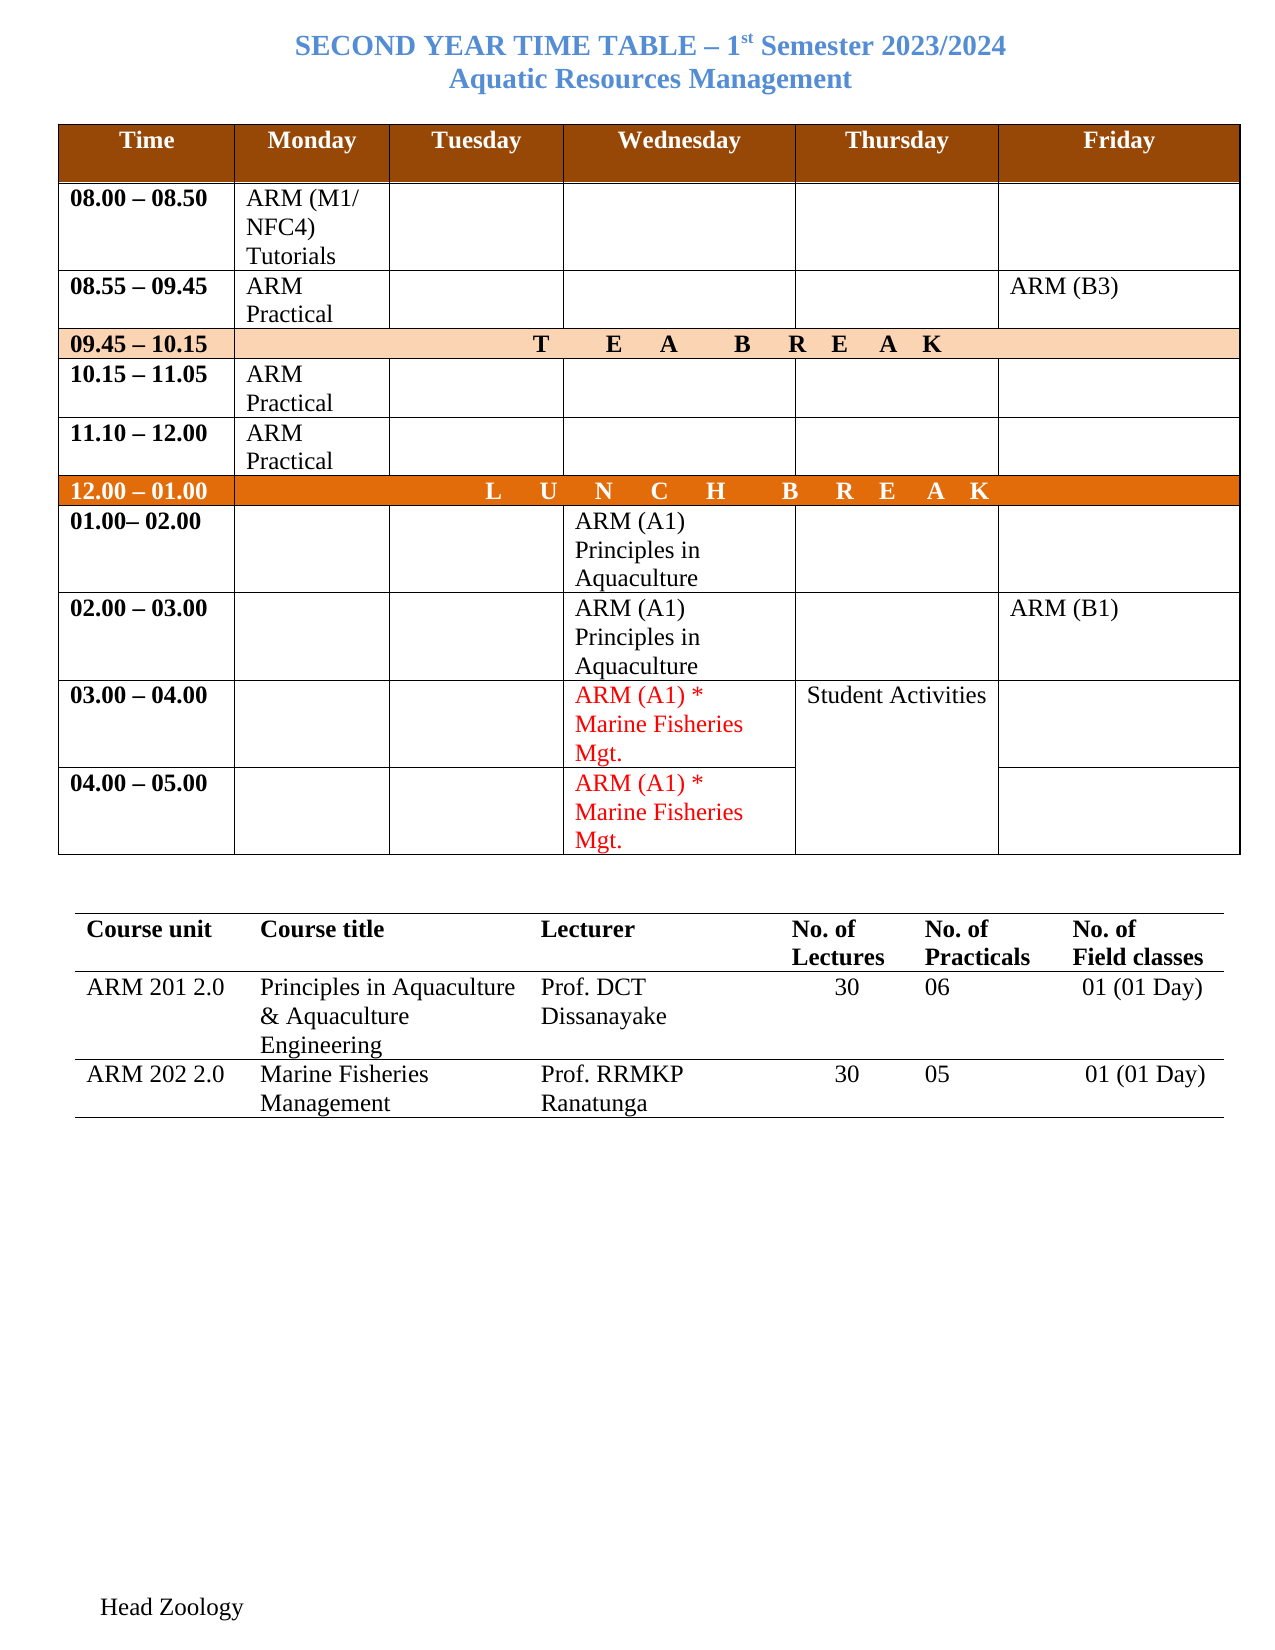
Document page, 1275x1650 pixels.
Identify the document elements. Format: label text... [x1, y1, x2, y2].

table_cell 04.00 – 05.00 [59, 768, 234, 854]
table_cell [796, 184, 998, 270]
table_cell L U N C H B R E A K [235, 476, 1239, 505]
table_cell [390, 768, 563, 854]
table_cell [999, 359, 1239, 417]
table_cell ARM 201 2.0 [75, 972, 249, 1058]
table_cell ARM (M1/ NFC4) Tutorials [235, 184, 389, 270]
table_header Thursday [796, 125, 998, 182]
table_cell 01.00– 02.00 [59, 506, 234, 592]
table_cell 08.55 – 09.45 [59, 271, 234, 328]
table_cell [796, 593, 998, 679]
table_header No. of Field classes [1061, 914, 1223, 971]
table_cell [999, 184, 1239, 270]
table_cell [390, 418, 563, 475]
table_cell Prof. DCT Dissanayake [529, 972, 780, 1058]
table_header Tuesday [390, 125, 563, 182]
table_cell Principles in Aquaculture & Aquaculture Engineering [249, 972, 529, 1058]
table_cell 05 [913, 1060, 1061, 1117]
table_cell 03.00 – 04.00 [59, 681, 234, 767]
table_cell 06 [913, 972, 1061, 1058]
table_cell [235, 768, 389, 854]
table_cell [999, 768, 1239, 854]
table_header No. of Lectures [780, 914, 913, 971]
table_cell ARM (A1) * Marine Fisheries Mgt. [564, 768, 795, 854]
table_cell [999, 418, 1239, 475]
table_cell [796, 359, 998, 417]
table_cell ARM 202 2.0 [75, 1060, 249, 1117]
table_header Time [59, 125, 234, 182]
table_cell ARM Practical [235, 359, 389, 417]
table_cell [564, 359, 795, 417]
table_header No. of Practicals [913, 914, 1061, 971]
table_header Course unit [75, 914, 249, 971]
table_cell 01 (01 Day) [1061, 972, 1223, 1058]
table_cell 11.10 – 12.00 [59, 418, 234, 475]
table_cell 09.45 – 10.15 [59, 329, 234, 358]
table_cell 12.00 – 01.00 [59, 476, 234, 505]
table_cell Student Activities [796, 681, 998, 854]
table_cell [999, 681, 1239, 767]
table_header Course title [249, 914, 529, 971]
table_cell ARM (A1) * Marine Fisheries Mgt. [564, 681, 795, 767]
table_cell [999, 506, 1239, 592]
table_header Monday [235, 125, 389, 182]
table_cell [390, 359, 563, 417]
table_cell [390, 593, 563, 679]
table_cell 08.00 – 08.50 [59, 184, 234, 270]
table_cell [564, 184, 795, 270]
table_header Friday [999, 125, 1239, 182]
table_cell ARM (A1) Principles in Aquaculture [564, 506, 795, 592]
table_cell ARM (B3) [999, 271, 1239, 328]
table_cell T E A B R E A K [235, 329, 1239, 358]
table_cell [796, 506, 998, 592]
table_cell [235, 681, 389, 767]
table_header Wednesday [564, 125, 795, 182]
table_cell [235, 506, 389, 592]
table_cell [390, 271, 563, 328]
table_cell [796, 418, 998, 475]
table_cell 30 [780, 972, 913, 1058]
table_cell 02.00 – 03.00 [59, 593, 234, 679]
table_cell [390, 506, 563, 592]
table_cell 10.15 – 11.05 [59, 359, 234, 417]
table_cell ARM Practical [235, 418, 389, 475]
table_cell [235, 593, 389, 679]
table_cell [390, 681, 563, 767]
table_cell Marine Fisheries Management [249, 1060, 529, 1117]
table_cell Prof. RRMKP Ranatunga [529, 1060, 780, 1117]
table_cell [796, 271, 998, 328]
table_cell [390, 184, 563, 270]
table_cell [564, 271, 795, 328]
table_cell ARM (A1) Principles in Aquaculture [564, 593, 795, 679]
table_cell ARM (B1) [999, 593, 1239, 679]
table_header Lecturer [529, 914, 780, 971]
table_cell ARM Practical [235, 271, 389, 328]
table_cell 01 (01 Day) [1061, 1060, 1223, 1117]
table_cell 30 [780, 1060, 913, 1117]
table_cell [564, 418, 795, 475]
